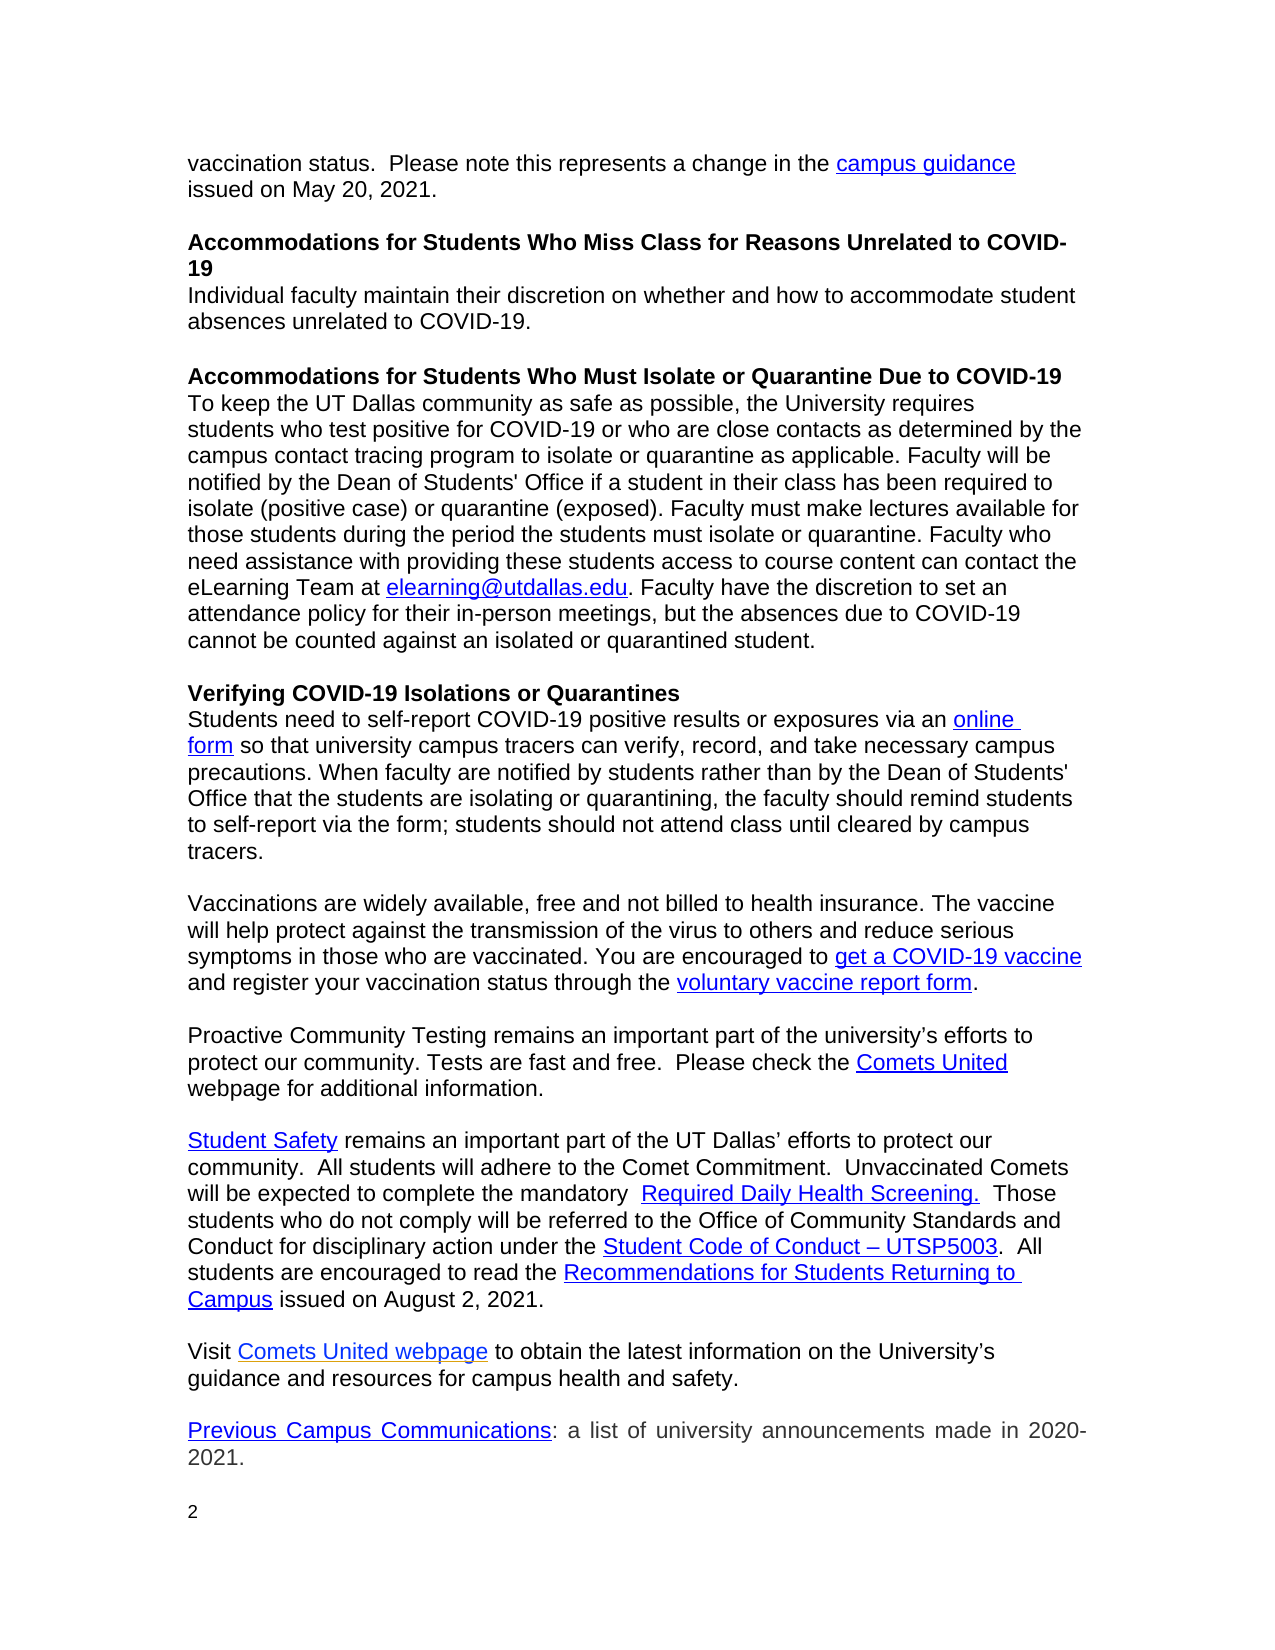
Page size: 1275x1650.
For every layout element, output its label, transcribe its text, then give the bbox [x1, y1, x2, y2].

text To keep the UT Dallas community as safe as possible, the University requires students who test positive for COVID-19 or who are close contacts as determined by the campus contact tracing program to isolate or quarantine as applicable. Faculty will be notified by the Dean of Students' Office if a student in their class has been required to isolate (positive case) or quarantine (exposed). Faculty must make lectures available for those students during the period the students must isolate or quarantine. Faculty who need assistance with providing these students access to course content can contact the eLearning Team at elearning@utdallas.edu. Faculty have the discretion to set an attendance policy for their in-person meetings, but the absences due to COVID-19 cannot be counted against an isolated or quarantined student. [187, 389, 1087, 653]
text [187, 150, 1087, 203]
text Individual faculty maintain their discretion on whether and how to accommodate student absences unrelated to COVID-19. [187, 282, 1087, 363]
text Verifying COVID-19 Isolations or Quarantines [187, 679, 1087, 706]
text Student Safety remains an important part of the UT Dallas’ efforts to protect our community. All students will adhere to the Comet Commitment. Unvaccinated Comets will be expected to complete the mandatory Required Daily Health Screening. Those students who do not comply will be referred to the Office of Community Standards and Conduct for disciplinary action under the Student Code of Conduct – UTSP5003. All students are encouraged to read the Recommendations for Students Returning to Campus issued on August 2, 2021. [187, 1127, 1087, 1312]
text Proactive Community Testing remains an important part of the university’s efforts to protect our community. Tests are fast and free. Please check the Comets United webpage for additional information. [187, 1022, 1087, 1101]
text Vaccinations are widely available, free and not billed to health insurance. The vaccine will help protect against the transmission of the virus to others and reduce serious symptoms in those who are vaccinated. You are encouraged to get a COVID-19 vaccine and register your vaccination status through the voluntary vaccine report form. [187, 890, 1087, 996]
text Students need to self-report COVID-19 positive results or exposures via an online form so that university campus tracers can verify, record, and take necessary campus precautions. When faculty are notified by students rather than by the Dean of Students' Office that the students are isolating or quarantining, the faculty should remind students to self-report via the form; students should not attend class until cleared by campus tracers. [187, 706, 1087, 864]
text Accommodations for Students Who Must Isolate or Quarantine Due to COVID-19 [187, 363, 1087, 389]
text Previous Campus Communications: a list of university announcements made in 2020-2021. [187, 1417, 1087, 1470]
text Visit Comets United webpage to obtain the latest information on the University’s guidance and resources for campus health and safety. [187, 1338, 1087, 1391]
text Accommodations for Students Who Miss Class for Reasons Unrelated to COVID-19 [187, 229, 1087, 282]
